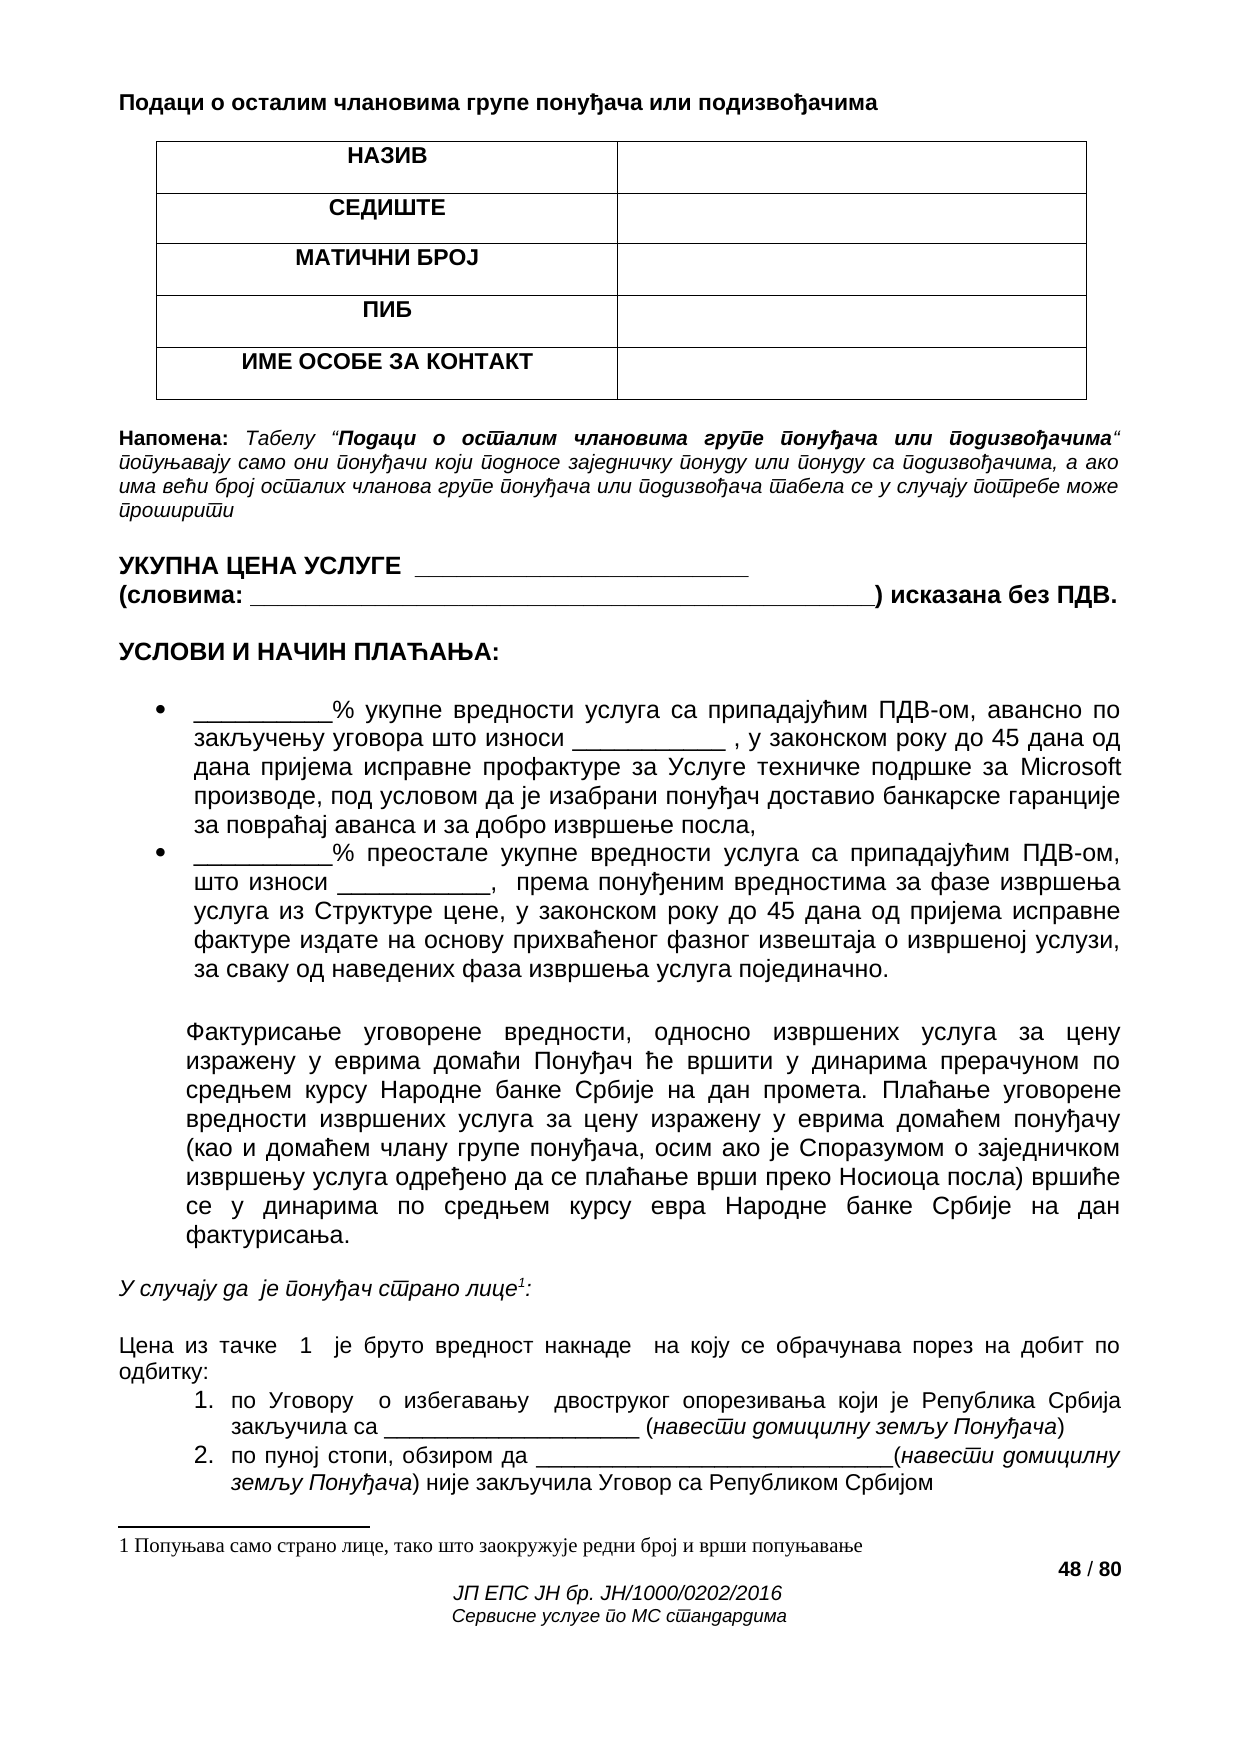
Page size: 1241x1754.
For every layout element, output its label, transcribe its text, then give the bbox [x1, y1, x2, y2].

table_header [618, 142, 1086, 193]
text Фактурисање уговорене вредности, односно извршених услуга за цену изражену у еврима домаћи Понуђач ће вршити у динарима прерачуном по средњем курсу Народне банке Србије на дан промета. Плаћање уговорене вредности извршених услуга за цену изражену у еврима домаћем понуђачу (као и домаћем члану групе понуђача, осим ако је Споразумом о заједничком извршењу услуга одређено да се плаћање врши преко Носиоца посла) вршиће се у динарима по средњем курсу евра Народне банке Србије на дан фактурисања. [186, 1017, 1122, 1249]
text УКУПНА ЦЕНА УСЛУГЕ ________________________ [118, 551, 1122, 579]
text Подаци о осталим члановима групе понуђача или подизвођачима [118, 88, 1122, 115]
list по пуној стопи, обзиром да ____________________________(навести домицилну земљу Понуђача) није закључила Уговор са Републиком Србијом [193, 1440, 1122, 1495]
text Цена из тачке 1 је бруто вредност накнаде на коју се обрачунава порез на добит по одбитку: [118, 1332, 1122, 1384]
table_cell [618, 348, 1086, 399]
table_cell СЕДИШТЕ [157, 194, 617, 243]
text УСЛОВИ И НАЧИН ПЛАЋАЊА: [118, 637, 1122, 666]
table_cell МАТИЧНИ БРОЈ [157, 244, 617, 295]
table_cell ПИБ [157, 296, 617, 347]
list __________% укупне вредности услуга са припадајућим ПДВ-ом, авансно по закључењу уговора што износи ___________ , у законском року до 45 дана од дана пријема исправне профактуре за Услуге техничке подршке за Microsoft производе, под условом да је изабрани понуђач доставио банкарске гаранције за повраћај аванса и за добро извршење посла, [156, 694, 1122, 838]
list __________% преостале укупне вредности услуга са припадајућим ПДВ-ом, што износи ___________, према понуђеним вредностима за фазе извршења услуга из Структуре цене, у законском року до 45 дана од пријема исправне фактуре издате на основу прихваћеног фазног извештаја о извршеној услузи, за сваку од наведених фаза извршења услуга појединачно. [156, 838, 1122, 982]
list по Уговору о избегавању двоструког опорезивања који је Република Србија закључила са ____________________ (навести домицилну земљу Понуђача) [193, 1384, 1122, 1440]
text Напомена: Табелу “Подаци о осталим члановима групе понуђача или подизвођачима“ попуњавају само они понуђачи који подносе заједничку понуду или понуду са подизвођачима, а ако има већи број осталих чланова групе понуђача или подизвођача табела се у случају потребе може проширити [118, 426, 1122, 522]
table_cell [618, 194, 1086, 243]
table_header НАЗИВ [157, 142, 617, 193]
table_cell ИМЕ ОСОБЕ ЗА КОНТАКТ [157, 348, 617, 399]
text У случају да је понуђач страно лице: [118, 1275, 1122, 1302]
table_cell [618, 244, 1086, 295]
text (словима: _____________________________________________) исказана без ПДВ. [118, 579, 1122, 608]
table_cell [618, 296, 1086, 347]
